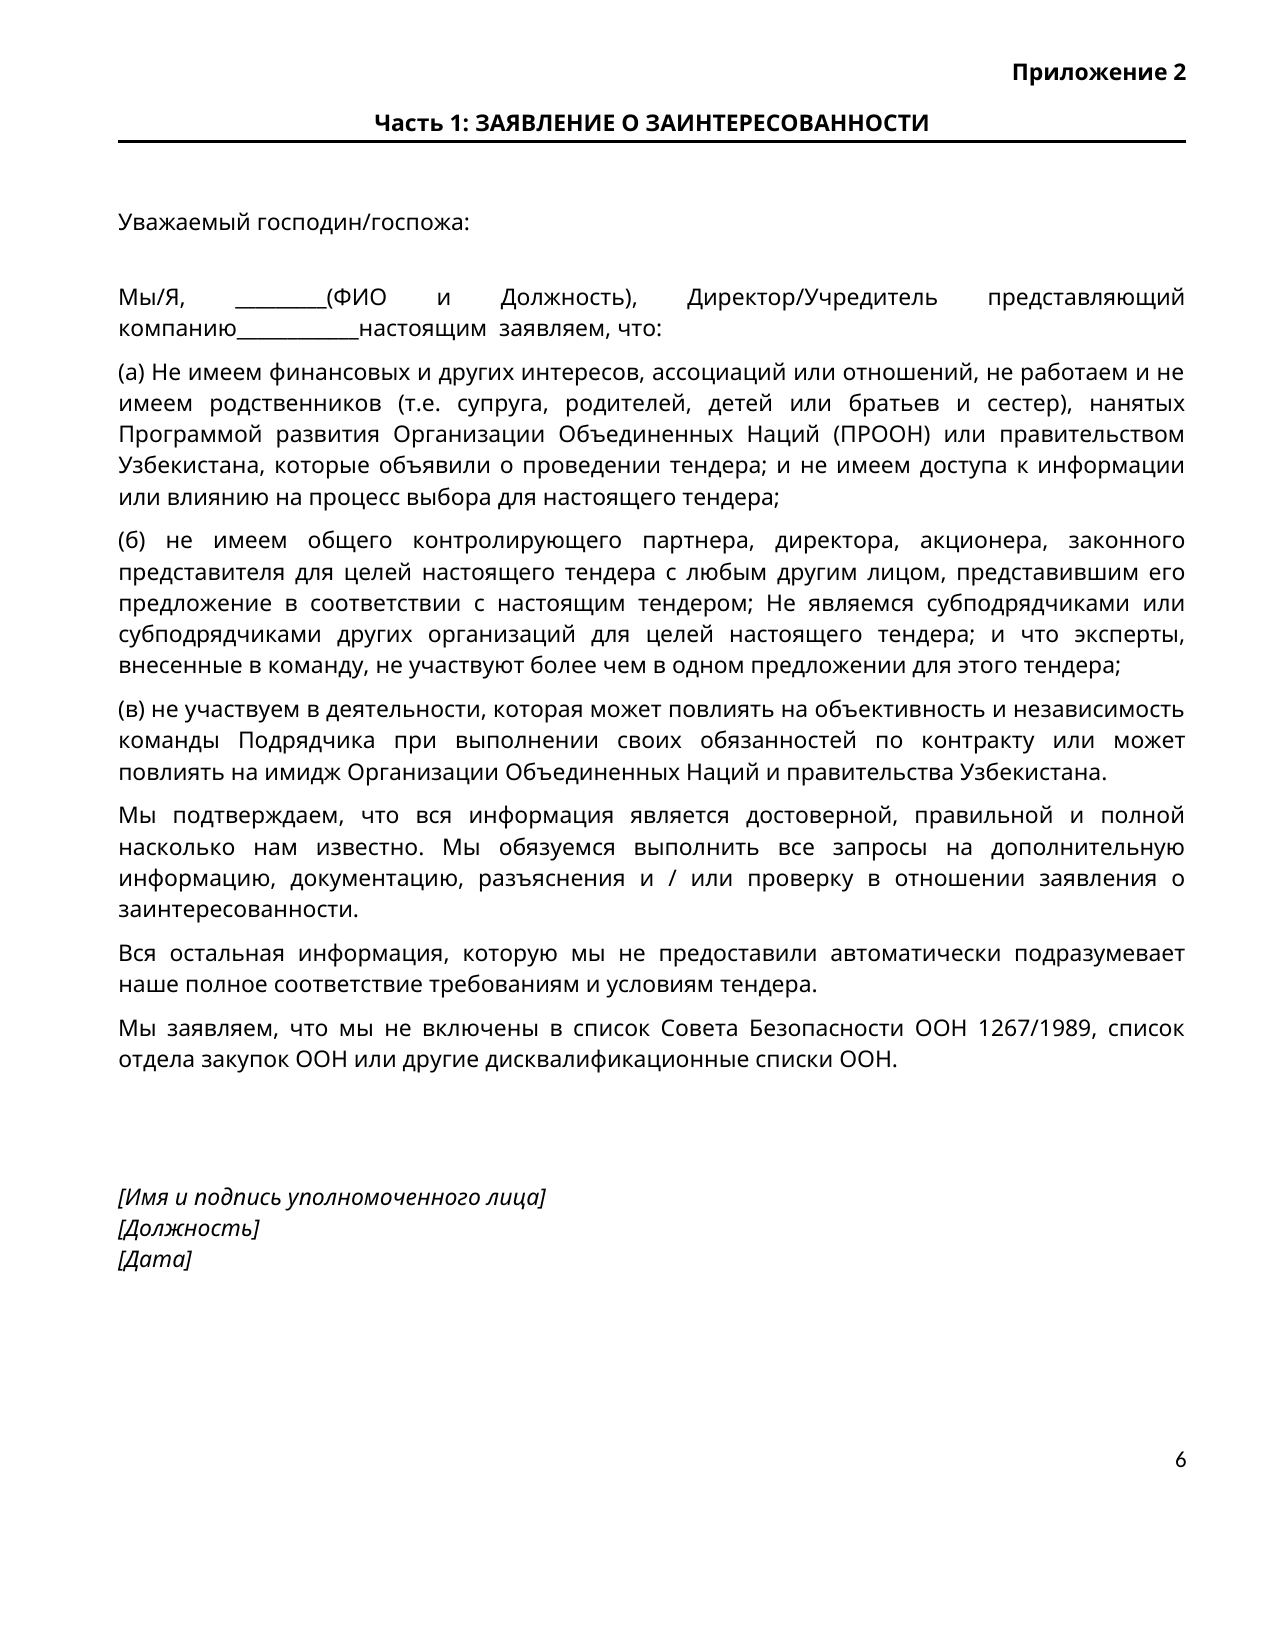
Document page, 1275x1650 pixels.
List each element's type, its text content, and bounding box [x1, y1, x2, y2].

text (в) не участвуем в деятельности, которая может повлиять на объективность и независимость команды Подрядчика при выполнении своих обязанностей по контракту или может повлиять на имидж Организации Объединенных Наций и правительства Узбекистана. [118, 693, 1186, 787]
text Мы/Я, _________(ФИО и Должность), Директор/Учредитель представляющий компанию____________настоящим заявляем, что: [118, 281, 1186, 343]
text [Должность] [118, 1212, 1186, 1243]
text [Имя и подпись уполномоченного лица] [118, 1181, 1186, 1212]
text (а) Не имеем финансовых и других интересов, ассоциаций или отношений, не работаем и не имеем родственников (т.е. супруга, родителей, детей или братьев и сестер), нанятых Программой развития Организации Объединенных Наций (ПРООН) или правительством Узбекистана, которые объявили о проведении тендера; и не имеем доступа к информации или влиянию на процесс выбора для настоящего тендера; [118, 356, 1186, 512]
text Часть 1: ЗАЯВЛЕНИЕ О ЗАИНТЕРЕСОВАННОСТИ [118, 107, 1186, 140]
text Приложение 2 [118, 56, 1186, 87]
text Уважаемый господин/госпожа: [118, 206, 1186, 237]
text Мы подтверждаем, что вся информация является достоверной, правильной и полной насколько нам известно. Мы обязуемся выполнить все запросы на дополнительную информацию, документацию, разъяснения и / или проверку в отношении заявления о заинтересованности. [118, 799, 1186, 924]
text Мы заявляем, что мы не включены в список Совета Безопасности ООН 1267/1989, список отдела закупок ООН или другие дисквалификационные списки ООН. [118, 1012, 1186, 1074]
text Вся остальная информация, которую мы не предоставили автоматически подразумевает наше полное соответствие требованиям и условиям тендера. [118, 937, 1186, 999]
text (б) не имеем общего контролирующего партнера, директора, акционера, законного представителя для целей настоящего тендера с любым другим лицом, представившим его предложение в соответствии с настоящим тендером; Не являемся субподрядчиками или субподрядчиками других организаций для целей настоящего тендера; и что эксперты, внесенные в команду, не участвуют более чем в одном предложении для этого тендера; [118, 524, 1186, 681]
text [Дата] [118, 1243, 1186, 1274]
